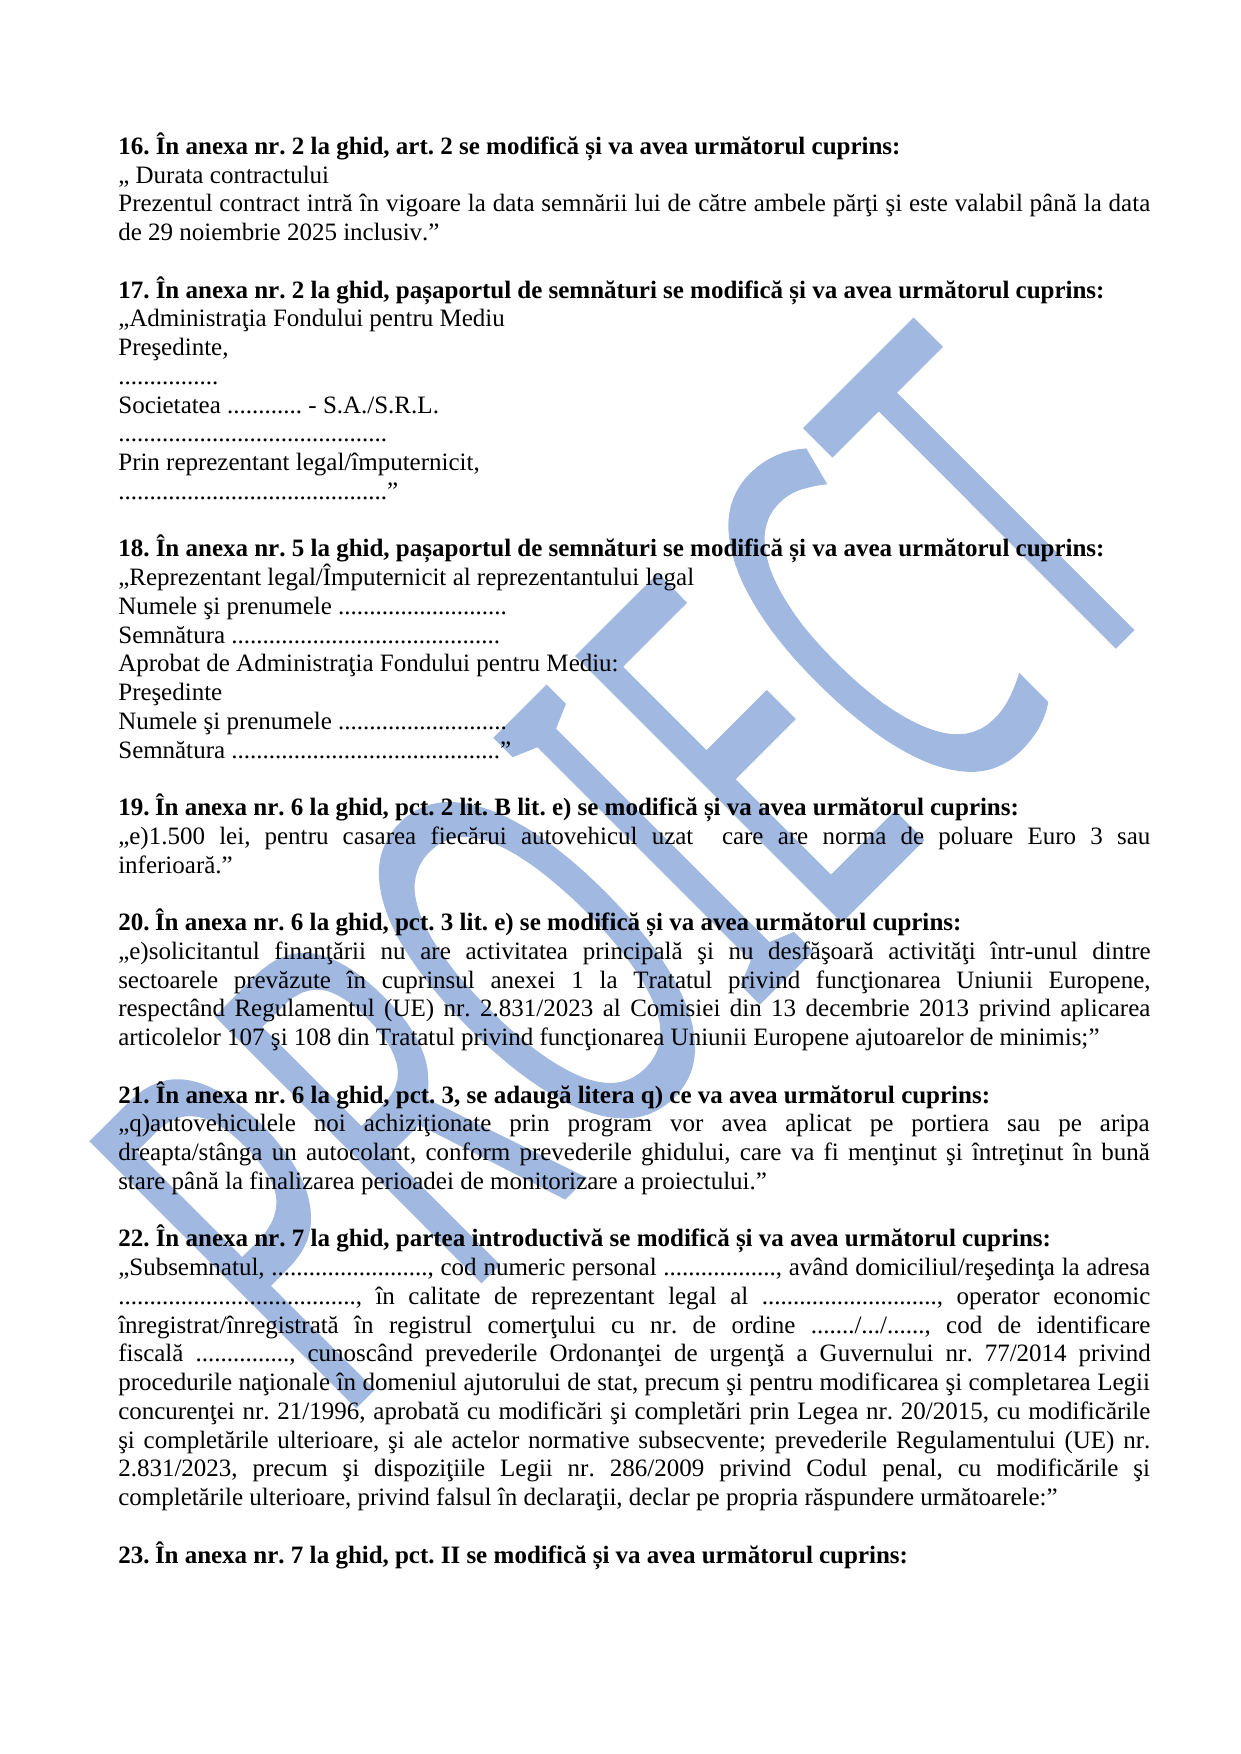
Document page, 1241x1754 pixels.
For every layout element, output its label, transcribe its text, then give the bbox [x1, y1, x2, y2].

text Prezentul contract intră în vigoare la data semnării lui de către ambele părţi şi este valabil până la data de 29 noiembrie 2025 inclusiv.” [118, 188, 1152, 246]
text Aprobat de Administraţia Fondului pentru Mediu: [118, 648, 1152, 677]
text Societatea ............ - S.A./S.R.L. [118, 390, 1152, 418]
text „Reprezentant legal/Împuternicit al reprezentantului legal [118, 562, 1152, 591]
text Semnătura ........................................... [118, 620, 1152, 648]
text 22. În anexa nr. 7 la ghid, partea introductivă se modifică și va avea următorul cuprins: [118, 1223, 1152, 1252]
text 20. În anexa nr. 6 la ghid, pct. 3 lit. e) se modifică și va avea următorul cuprins: [118, 907, 1152, 936]
text Semnătura ...........................................” [118, 735, 1152, 763]
text Prin reprezentant legal/împuternicit, [118, 447, 1152, 476]
text 19. În anexa nr. 6 la ghid, pct. 2 lit. B lit. e) se modifică și va avea următorul cuprins: [118, 792, 1152, 821]
text „e)solicitantul finanţării nu are activitatea principală şi nu desfăşoară activităţi într-unul dintre sectoarele prevăzute în cuprinsul anexei 1 la Tratatul privind funcţionarea Uniunii Europene, respectând Regulamentul (UE) nr. 2.831/2023 al Comisiei din 13 decembrie 2013 privind aplicarea articolelor 107 şi 108 din Tratatul privind funcţionarea Uniunii Europene ajutoarelor de minimis;” [118, 936, 1152, 1051]
text 18. În anexa nr. 5 la ghid, pașaportul de semnături se modifică și va avea următorul cuprins: [118, 533, 1152, 562]
text ...........................................” [118, 476, 1152, 505]
text 16. În anexa nr. 2 la ghid, art. 2 se modifică și va avea următorul cuprins: [118, 131, 1152, 160]
text Numele şi prenumele ........................... [118, 591, 1152, 620]
text 23. În anexa nr. 7 la ghid, pct. II se modifică și va avea următorul cuprins: [118, 1540, 1152, 1568]
text „q)autovehiculele noi achiziţionate prin program vor avea aplicat pe portiera sau pe aripa dreapta/stânga un autocolant, conform prevederile ghidului, care va fi menţinut şi întreţinut în bună stare până la finalizarea perioadei de monitorizare a proiectului.” [118, 1108, 1152, 1195]
text Numele şi prenumele ........................... [118, 706, 1152, 735]
text Preşedinte [118, 677, 1152, 706]
text Preşedinte, [118, 332, 1152, 361]
text „e)1.500 lei, pentru casarea fiecărui autovehicul uzat care are norma de poluare Euro 3 sau inferioară.” [118, 821, 1152, 878]
text ................ [118, 361, 1152, 390]
text 17. În anexa nr. 2 la ghid, pașaportul de semnături se modifică și va avea următorul cuprins: [118, 275, 1152, 303]
text 21. În anexa nr. 6 la ghid, pct. 3, se adaugă litera q) ce va avea următorul cuprins: [118, 1080, 1152, 1108]
text „ Durata contractului [118, 160, 1152, 188]
text „Administraţia Fondului pentru Mediu [118, 303, 1152, 332]
text „Subsemnatul, ........................., cod numeric personal .................., având domiciliul/reşedinţa la adresa ......................................, în calitate de reprezentant legal al ............................, operator economic înregistrat/înregistrată în registrul comerţului cu nr. de ordine ......./.../......, cod de identificare fiscală ..............., cunoscând prevederile Ordonanţei de urgenţă a Guvernului nr. 77/2014 privind procedurile naţionale în domeniul ajutorului de stat, precum şi pentru modificarea şi completarea Legii concurenţei nr. 21/1996, aprobată cu modificări şi completări prin Legea nr. 20/2015, cu modificările şi completările ulterioare, şi ale actelor normative subsecvente; prevederile Regulamentului (UE) nr. 2.831/2023, precum şi dispoziţiile Legii nr. 286/2009 privind Codul penal, cu modificările şi completările ulterioare, privind falsul în declaraţii, declar pe propria răspundere următoarele:” [118, 1252, 1152, 1511]
text ........................................... [118, 418, 1152, 447]
